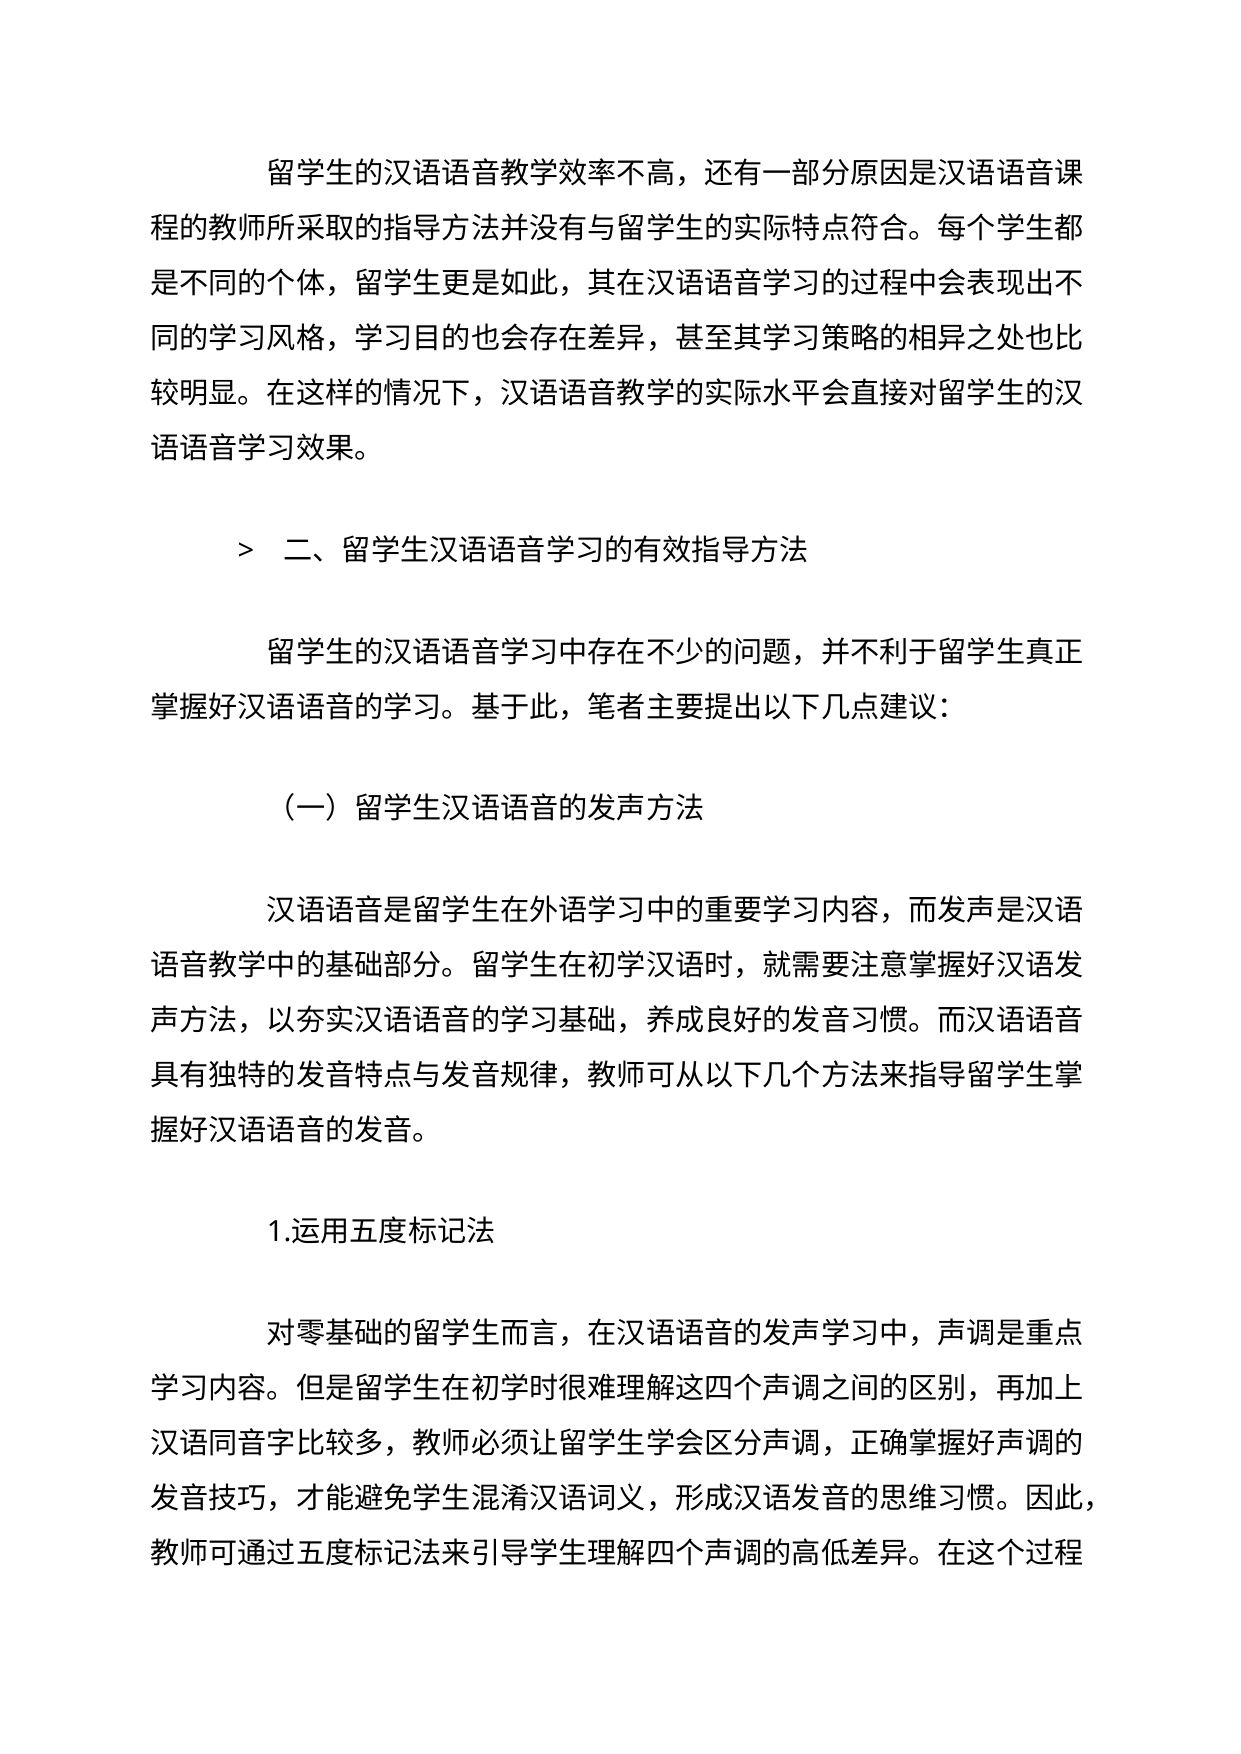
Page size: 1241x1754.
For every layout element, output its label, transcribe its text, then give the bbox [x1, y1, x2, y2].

text > 二、留学生汉语语音学习的有效指导方法 [150, 526, 1090, 569]
text 留学生的汉语语音教学效率不高，还有一部分原因是汉语语音课程的教师所采取的指导方法并没有与留学生的实际特点符合。每个学生都是不同的个体，留学生更是如此，其在汉语语音学习的过程中会表现出不同的学习风格，学习目的也会存在差异，甚至其学习策略的相异之处也比较明显。在这样的情况下，汉语语音教学的实际水平会直接对留学生的汉语语音学习效果。 [150, 150, 1090, 467]
text （一）留学生汉语语音的发声方法 [150, 785, 1090, 827]
text 1.运用五度标记法 [150, 1208, 1090, 1250]
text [150, 1310, 1090, 1572]
text 留学生的汉语语音学习中存在不少的问题，并不利于留学生真正掌握好汉语语音的学习。基于此，笔者主要提出以下几点建议： [150, 628, 1090, 725]
text 汉语语音是留学生在外语学习中的重要学习内容，而发声是汉语语音教学中的基础部分。留学生在初学汉语时，就需要注意掌握好汉语发声方法，以夯实汉语语音的学习基础，养成良好的发音习惯。而汉语语音具有独特的发音特点与发音规律，教师可从以下几个方法来指导留学生掌握好汉语语音的发音。 [150, 887, 1090, 1148]
